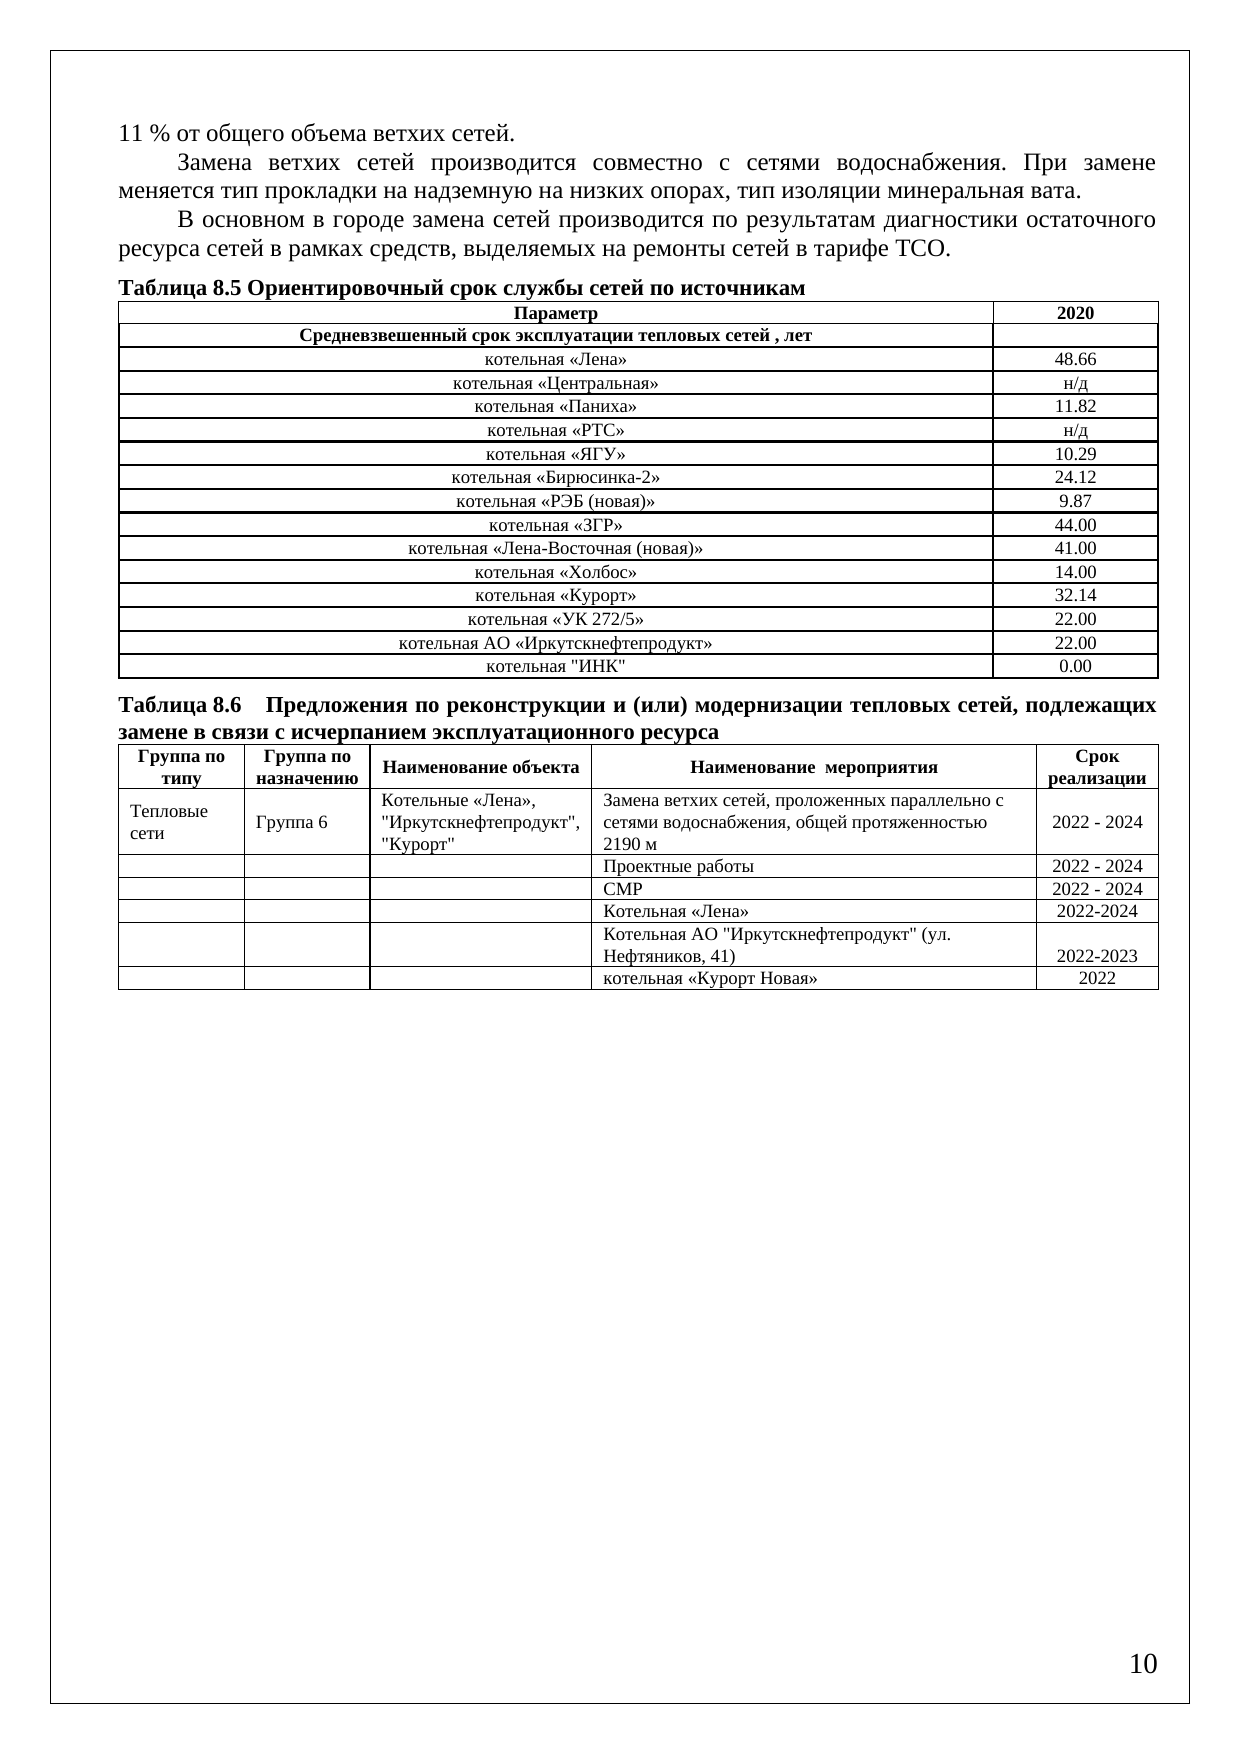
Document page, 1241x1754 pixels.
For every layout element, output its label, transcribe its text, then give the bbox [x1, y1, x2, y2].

table_cell котельная «РЭБ (новая)» [120, 490, 992, 511]
table_cell Группа 6 [245, 789, 369, 854]
table_cell [994, 324, 1157, 346]
table_cell 2022 - 2024 [1037, 878, 1158, 899]
table_cell 41.00 [994, 537, 1157, 559]
table_cell котельная «Курорт» [120, 584, 992, 606]
table_cell Проектные работы [592, 855, 1036, 877]
table_header 2020 [994, 302, 1158, 323]
table_cell котельная «Центральная» [120, 372, 992, 393]
table_header Наименование объекта [371, 745, 591, 788]
table_cell н/д [994, 419, 1157, 440]
table_cell [245, 900, 369, 922]
table_cell 22.00 [994, 608, 1157, 629]
table_cell 24.12 [994, 466, 1157, 488]
table_cell Котельная АО "Иркутскнефтепродукт" (ул. Нефтяников, 41) [592, 923, 1036, 966]
table_cell 2022-2023 [1037, 923, 1158, 966]
table_cell [371, 878, 591, 899]
table_cell СМР [592, 878, 1036, 899]
table_cell котельная «ЯГУ» [120, 443, 992, 464]
table_cell Котельная «Лена» [592, 900, 1036, 922]
table_cell котельная «УК 272/5» [120, 608, 992, 629]
table_cell котельная «Холбос» [120, 561, 992, 582]
table_cell 44.00 [994, 514, 1157, 535]
table_cell 2022 - 2024 [1037, 789, 1158, 854]
table_header Группа по типу [119, 745, 244, 788]
text В основном в городе замена сетей производится по результатам диагностики остаточного ресурса сетей в рамках средств, выделяемых на ремонты сетей в тарифе ТСО. [118, 204, 1157, 262]
table_cell [371, 923, 591, 966]
table_header Параметр [119, 302, 993, 323]
table_cell 9.87 [994, 490, 1157, 511]
table_cell Тепловые сети [119, 789, 244, 854]
table_cell котельная «Бирюсинка-2» [120, 466, 992, 488]
table_cell [119, 878, 244, 899]
table_cell котельная «Лена» [120, 348, 992, 369]
table_cell 0.00 [994, 655, 1157, 677]
table_cell Средневзвешенный срок эксплуатации тепловых сетей , лет [120, 324, 992, 346]
table_header Срок реализации [1037, 745, 1158, 788]
table_cell 10.29 [994, 443, 1157, 464]
table_cell [119, 900, 244, 922]
table_cell [245, 878, 369, 899]
table_cell [371, 967, 591, 989]
table_cell 11.82 [994, 395, 1157, 417]
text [118, 118, 1157, 147]
table_cell [371, 900, 591, 922]
table_cell [119, 855, 244, 877]
table_cell [119, 923, 244, 966]
table_cell котельная «Паниха» [120, 395, 992, 417]
table_cell 2022 [1037, 967, 1158, 989]
table_cell 2022 - 2024 [1037, 855, 1158, 877]
table_cell котельная "ИНК" [120, 655, 992, 677]
table_cell котельная «РТС» [120, 419, 992, 440]
text Таблица 8.6 Предложения по реконструкции и (или) модернизации тепловых сетей, подлежащих замене в связи с исчерпанием эксплуатационного ресурса [118, 691, 1157, 744]
table_cell 14.00 [994, 561, 1157, 582]
table_cell Котельные «Лена», "Иркутскнефтепродукт", "Курорт" [371, 789, 591, 854]
table_cell котельная «ЗГР» [120, 514, 992, 535]
text Таблица 8.5 Ориентировочный срок службы сетей по источникам [118, 274, 1157, 301]
table_cell 32.14 [994, 584, 1157, 606]
table_cell 2022-2024 [1037, 900, 1158, 922]
table_cell Замена ветхих сетей, проложенных параллельно с сетями водоснабжения, общей протяженностью 2190 м [592, 789, 1036, 854]
table_cell 22.00 [994, 632, 1157, 653]
table_header Наименование мероприятия [592, 745, 1036, 788]
table_cell [245, 855, 369, 877]
table_cell [371, 855, 591, 877]
table_header Группа по назначению [245, 745, 369, 788]
table_cell 48.66 [994, 348, 1157, 369]
table_cell котельная «Курорт Новая» [592, 967, 1036, 989]
table_cell н/д [994, 372, 1157, 393]
table_cell котельная АО «Иркутскнефтепродукт» [120, 632, 992, 653]
table_cell [245, 923, 369, 966]
table_cell котельная «Лена-Восточная (новая)» [120, 537, 992, 559]
table_cell [245, 967, 369, 989]
table_cell [119, 967, 244, 989]
text Замена ветхих сетей производится совместно с сетями водоснабжения. При замене меняется тип прокладки на надземную на низких опорах, тип изоляции минеральная вата. [118, 147, 1157, 204]
